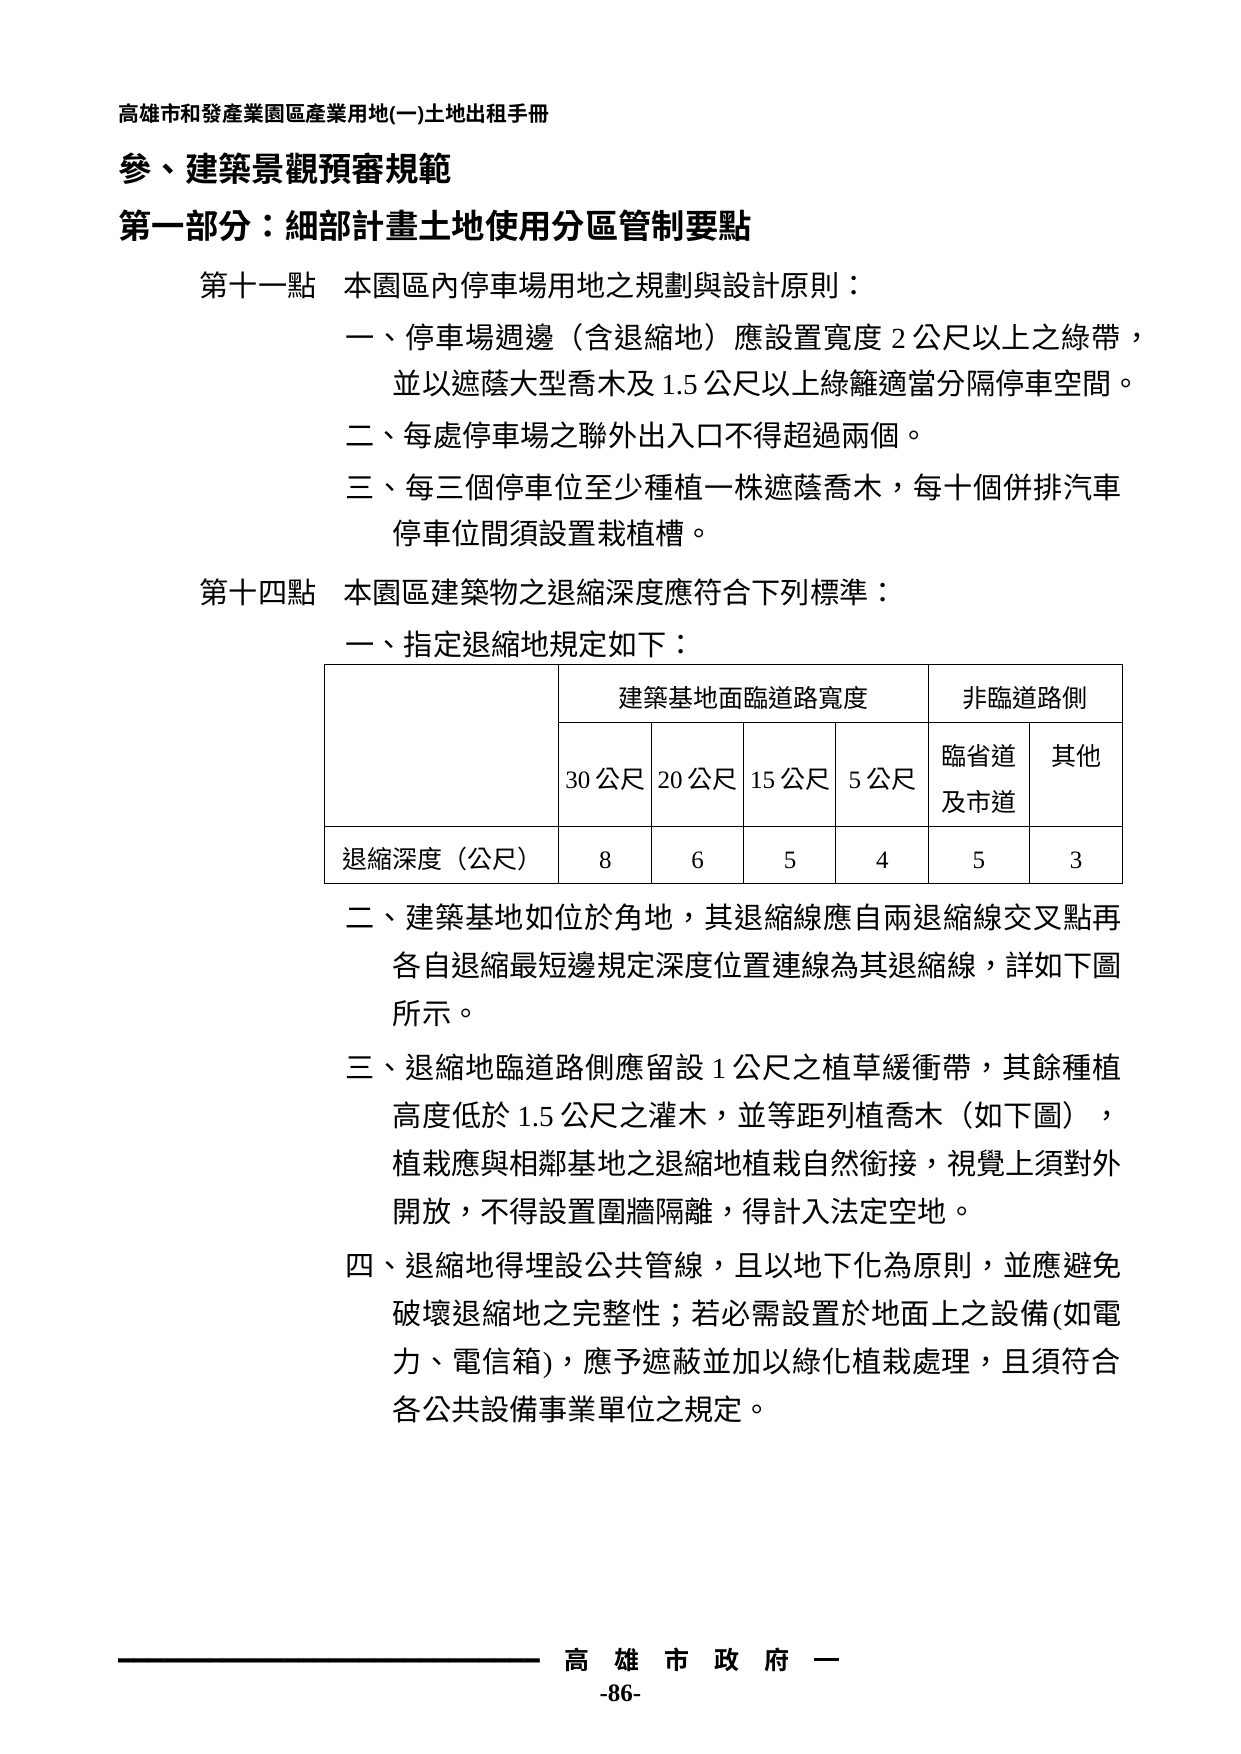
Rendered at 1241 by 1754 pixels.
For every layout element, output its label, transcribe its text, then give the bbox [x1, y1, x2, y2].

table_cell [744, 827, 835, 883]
text 第十四點 本園區建築物之退縮深度應符合下列標準： [199, 566, 1122, 612]
text 四、退縮地得埋設公共管線，且以地下化為原則，並應避免破壞退縮地之完整性；若必需設置於地面上之設備(如電力、電信箱)，應予遮蔽並加以綠化植栽處理，且須符合各公共設備事業單位之規定。 [345, 1238, 1122, 1430]
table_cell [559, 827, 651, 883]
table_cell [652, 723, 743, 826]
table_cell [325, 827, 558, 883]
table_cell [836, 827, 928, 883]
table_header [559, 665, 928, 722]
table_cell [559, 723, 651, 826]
text 第十一點 本園區內停車場用地之規劃與設計原則： [199, 260, 1122, 306]
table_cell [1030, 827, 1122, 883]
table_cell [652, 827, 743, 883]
text 參、建築景觀預審規範 [118, 148, 1122, 189]
text 一、停車場週邊（含退縮地）應設置寬度以上之綠帶，並以遮蔭大型喬木及以上綠籬適當分隔停車空間。 [345, 312, 1122, 404]
text 二、每處停車場之聯外出入口不得超過兩個。 [345, 410, 1122, 456]
text 三、每三個停車位至少種植一株遮蔭喬木，每十個併排汽車停車位間須設置栽植槽。 [345, 462, 1122, 554]
text 一、指定退縮地規定如下： [345, 618, 1122, 664]
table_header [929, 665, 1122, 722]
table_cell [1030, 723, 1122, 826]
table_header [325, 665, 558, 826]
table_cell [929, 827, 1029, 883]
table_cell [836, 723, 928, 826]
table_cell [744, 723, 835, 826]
text 二、建築基地如位於角地，其退縮線應自兩退縮線交叉點再各自退縮最短邊規定深度位置連線為其退縮線，詳如下圖所示。 [345, 891, 1122, 1034]
text 三、退縮地臨道路側應留設之植草緩衝帶，其餘種植高度低於之灌木，並等距列植喬木（如下圖），植栽應與相鄰基地之退縮地植栽自然銜接，視覺上須對外開放，不得設置圍牆隔離，得計入法定空地。 [345, 1041, 1122, 1232]
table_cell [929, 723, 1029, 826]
text 第一部分：細部計畫土地使用分區管制要點 [118, 202, 1122, 248]
